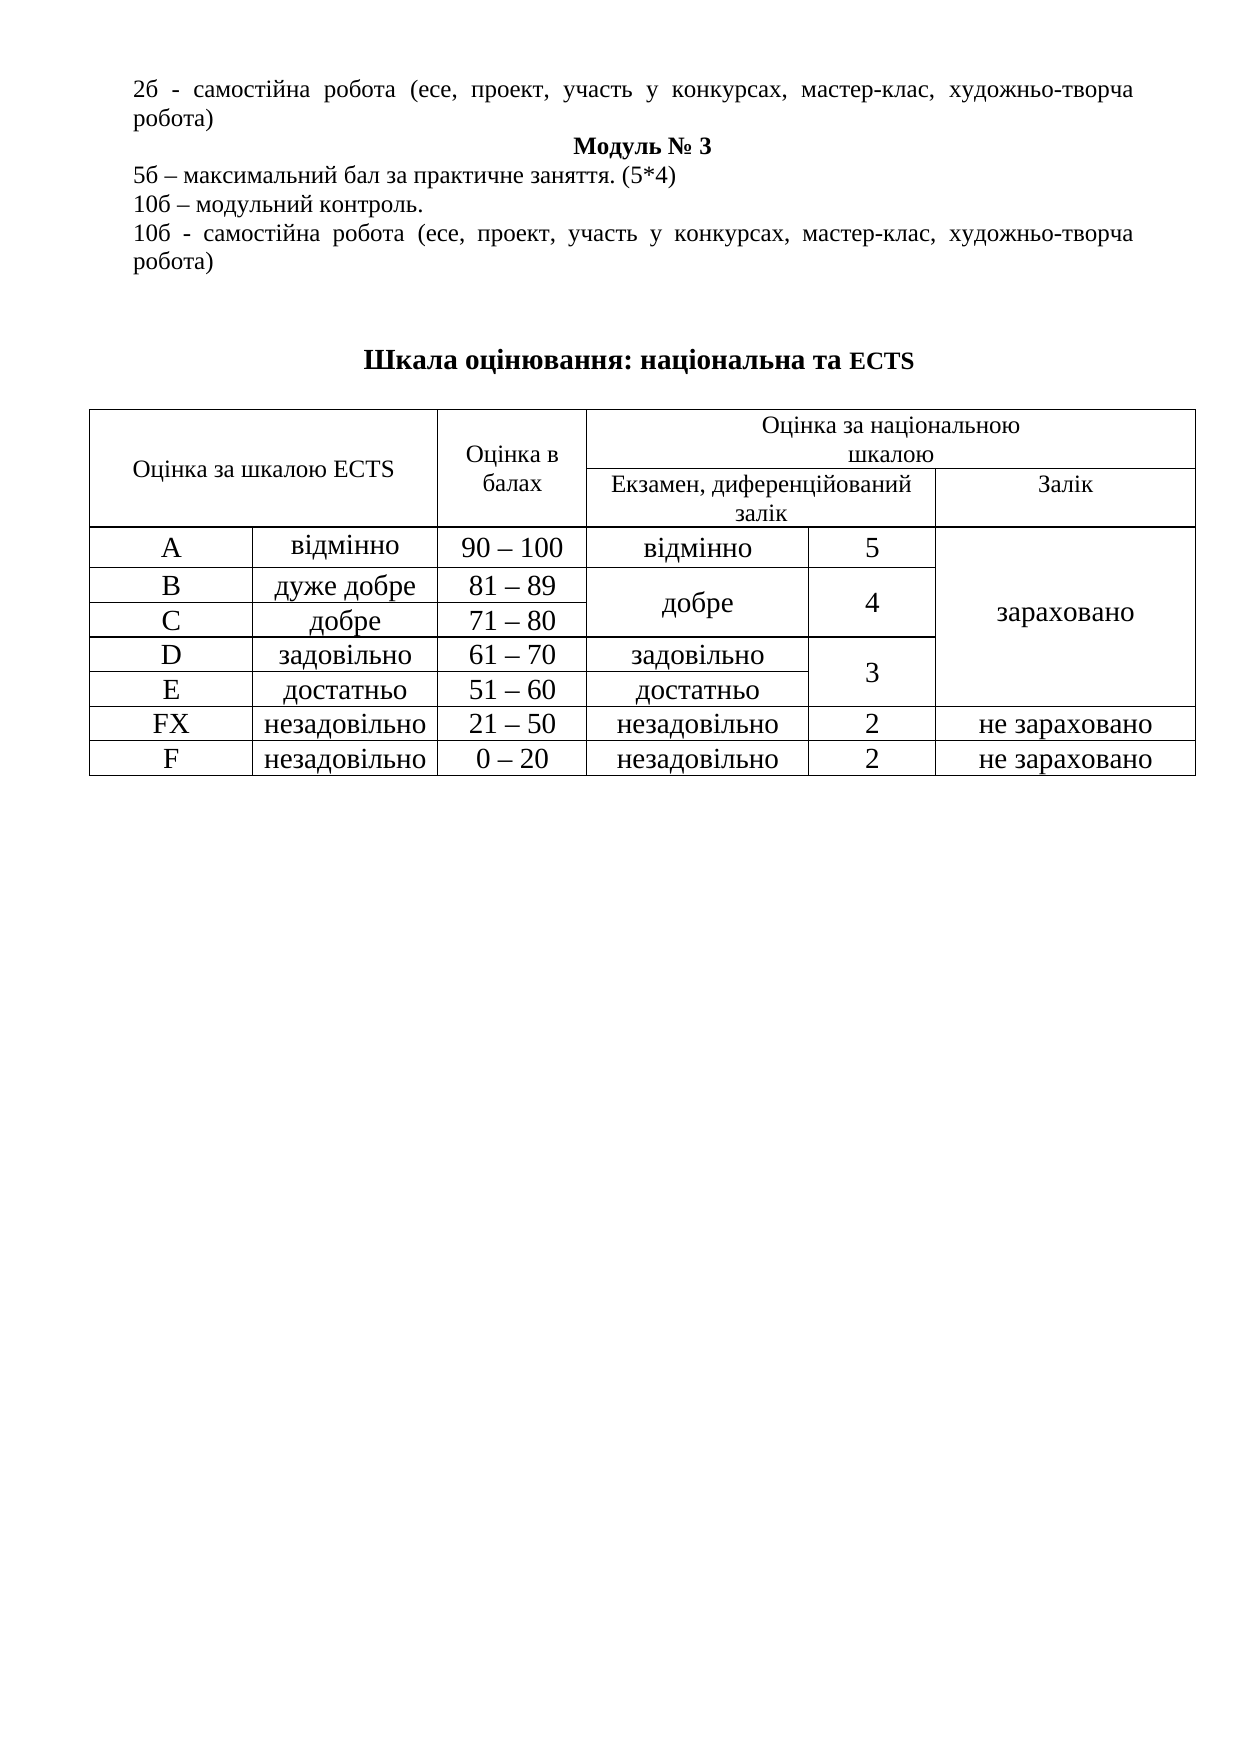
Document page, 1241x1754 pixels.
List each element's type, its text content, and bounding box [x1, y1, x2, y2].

table_cell незадовільно [587, 741, 808, 775]
table_cell 21 – 50 [438, 707, 586, 740]
table_header Оцінка за національною шкалою [587, 410, 1195, 468]
table_cell відмінно [253, 528, 437, 567]
table_cell 2 [809, 707, 935, 740]
table_cell В [90, 568, 252, 602]
table_cell відмінно [587, 528, 808, 567]
table_cell С [90, 603, 252, 636]
text 10б - самостійна робота (есе, проект, участь у конкурсах, мастер-клас, художньо-творча робота) [133, 218, 1133, 275]
table_cell 90 – 100 [438, 528, 586, 567]
table_cell 2 [809, 741, 935, 775]
table_cell 51 – 60 [438, 672, 586, 706]
list Шкала оцінювання: національна та ECTS [126, 342, 1152, 376]
table_cell А [90, 528, 252, 567]
table_cell не зараховано [936, 741, 1195, 775]
table_cell задовільно [587, 638, 808, 671]
table_header Оцінка в балах [438, 410, 586, 526]
table_cell добре [253, 603, 437, 636]
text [133, 74, 1133, 131]
table_cell F [90, 741, 252, 775]
table_cell 0 – 20 [438, 741, 586, 775]
text 10б – модульний контроль. [133, 189, 1152, 218]
table_cell 71 – 80 [438, 603, 586, 636]
table_cell не зараховано [936, 707, 1195, 740]
table_cell 81 – 89 [438, 568, 586, 602]
table_cell 3 [809, 638, 935, 706]
table_cell незадовільно [253, 707, 437, 740]
table_cell FX [90, 707, 252, 740]
table_header Оцінка за шкалою ЕСТS [90, 410, 437, 526]
table_cell дуже добре [253, 568, 437, 602]
table_cell добре [587, 568, 808, 636]
table_cell Екзамен, диференційований залік [587, 469, 935, 526]
table_cell достатньо [587, 672, 808, 706]
table_cell достатньо [253, 672, 437, 706]
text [133, 160, 1152, 189]
table_cell незадовільно [253, 741, 437, 775]
table_cell Залік [936, 469, 1195, 526]
table_cell D [90, 638, 252, 671]
table_cell 61 – 70 [438, 638, 586, 671]
text Модуль № 3 [133, 131, 1152, 160]
table_cell 4 [809, 568, 935, 636]
table_cell незадовільно [587, 707, 808, 740]
table_cell 5 [809, 528, 935, 567]
table_cell зараховано [936, 528, 1195, 706]
table_cell E [90, 672, 252, 706]
table_cell задовільно [253, 638, 437, 671]
